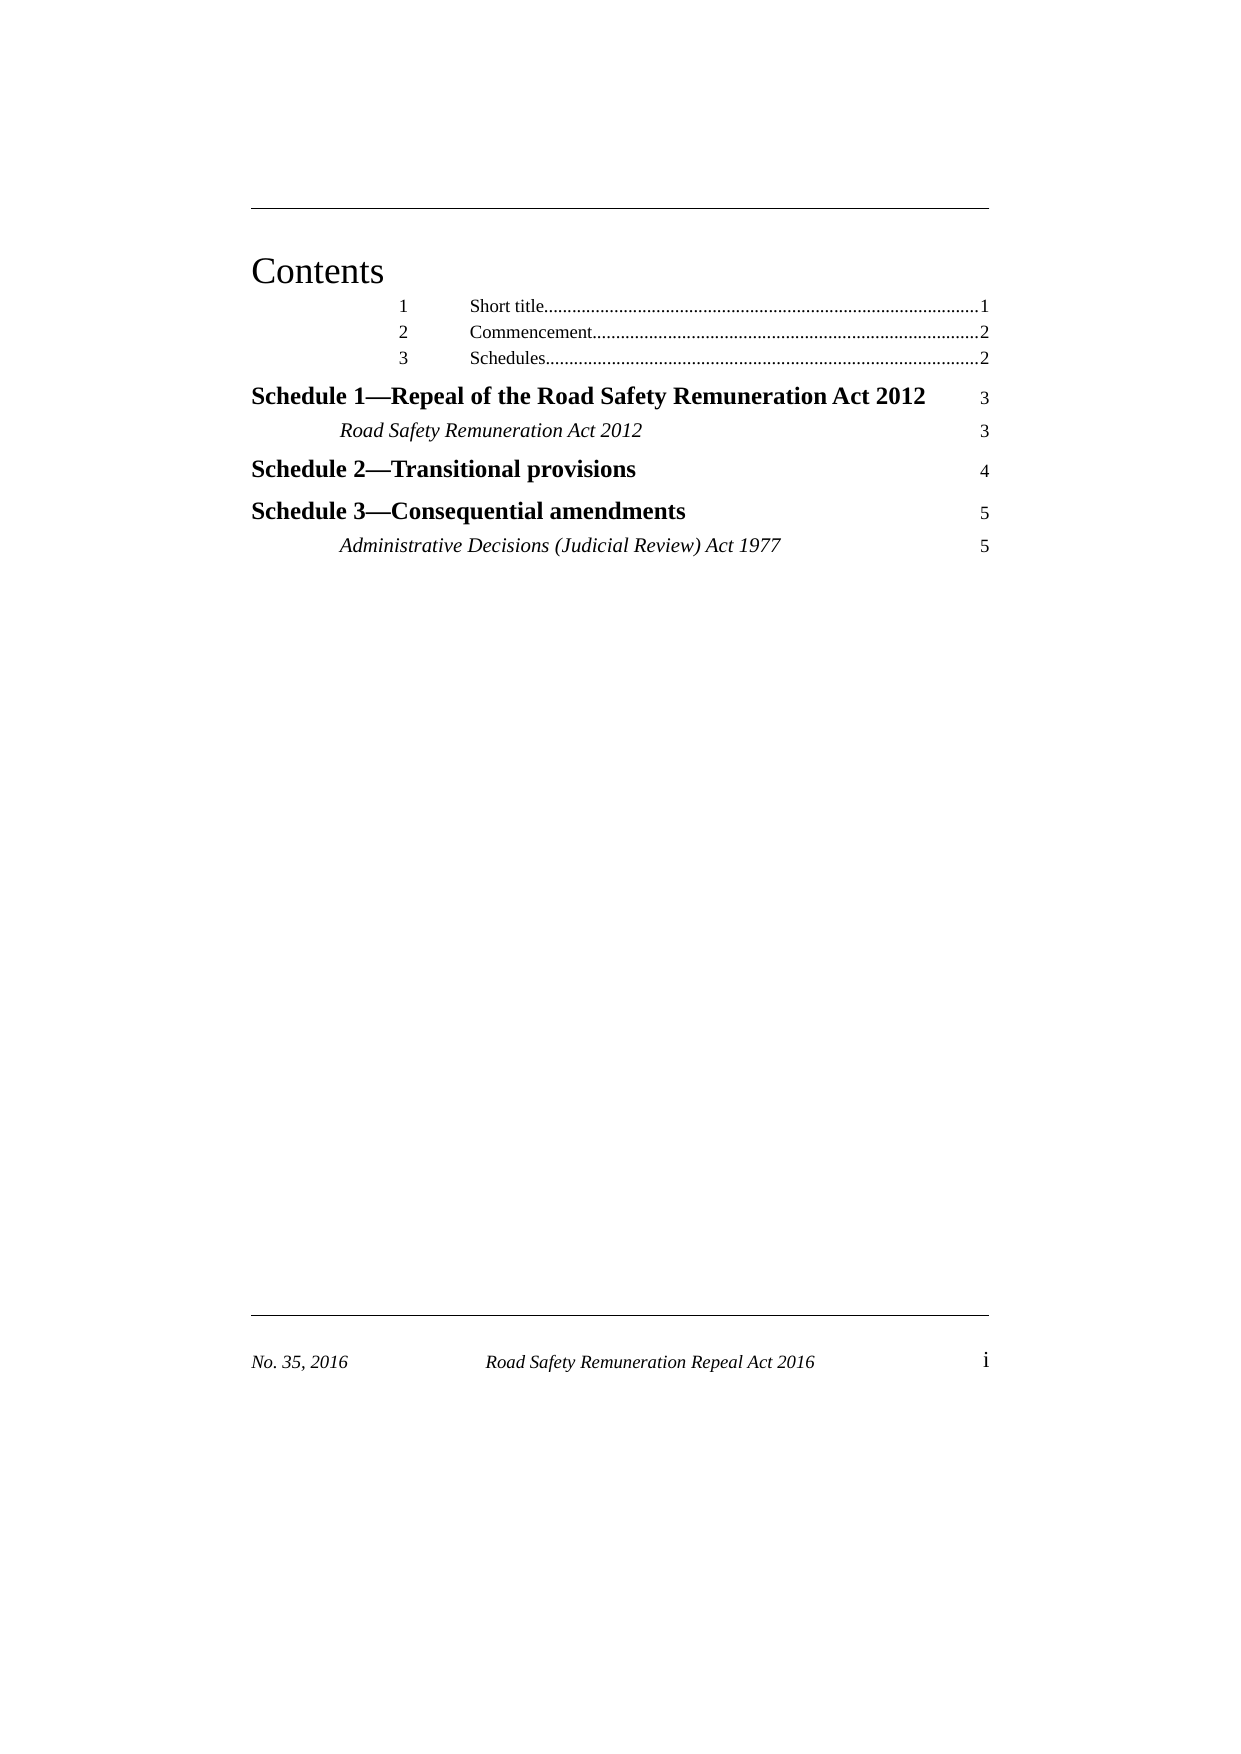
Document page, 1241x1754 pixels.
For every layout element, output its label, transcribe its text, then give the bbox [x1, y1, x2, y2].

text 1 Short title 1 [399, 295, 930, 317]
text Contents [251, 248, 989, 291]
text 3 Schedules 2 [399, 347, 930, 368]
text Schedule 3—Consequential amendments 5 [251, 496, 930, 524]
text Administrative Decisions (Judicial Review) Act 1977 5 [339, 533, 930, 557]
text Schedule 2—Transitional provisions 4 [251, 454, 930, 483]
text Schedule 1—Repeal of the Road Safety Remuneration Act 2012 3 [251, 381, 930, 409]
text 2 Commencement 2 [399, 321, 930, 343]
text Road Safety Remuneration Act 2012 3 [339, 418, 930, 442]
